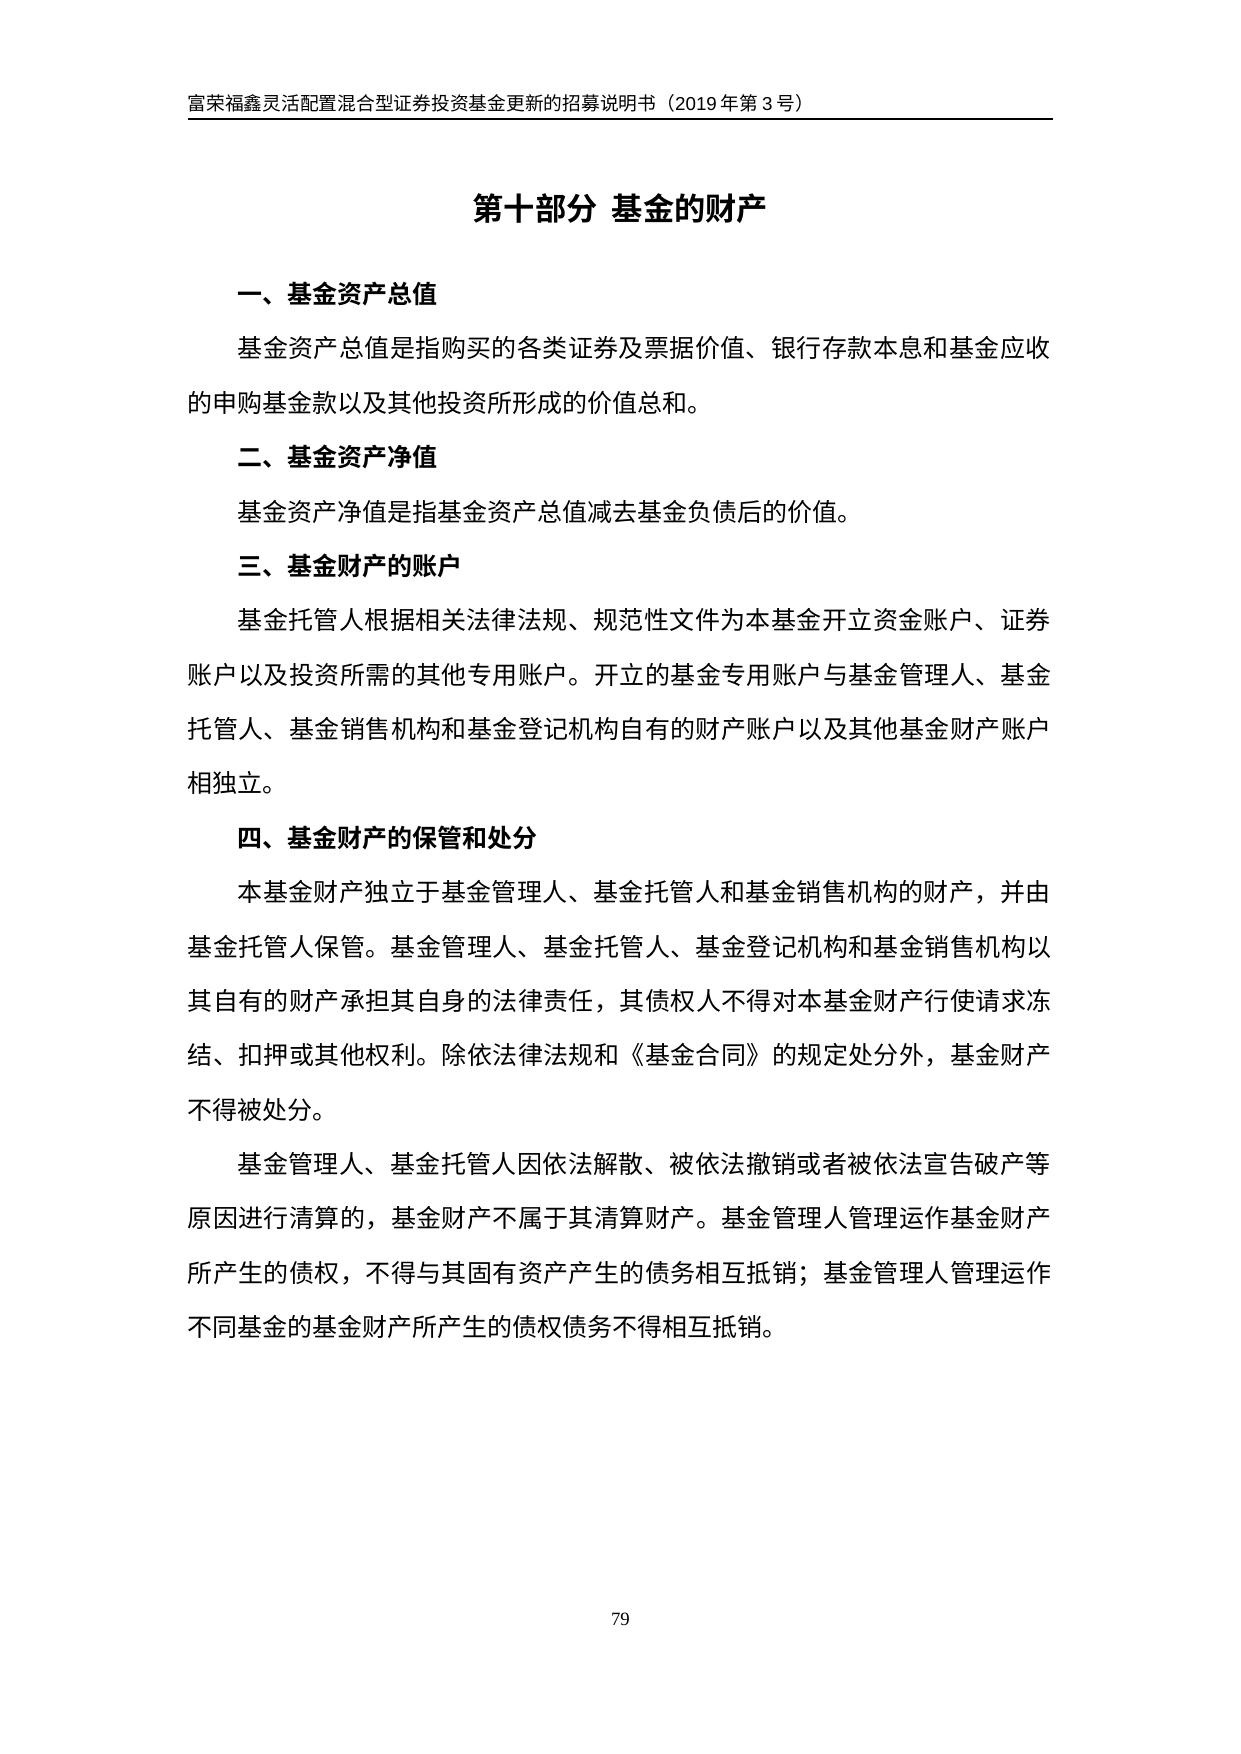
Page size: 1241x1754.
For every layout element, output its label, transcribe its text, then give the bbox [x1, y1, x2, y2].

text 基金资产总值是指购买的各类证券及票据价值、银行存款本息和基金应收的申购基金款以及其他投资所形成的价值总和。 [187, 329, 1053, 419]
text 基金资产净值是指基金资产总值减去基金负债后的价值。 [187, 492, 1053, 528]
text 二、基金资产净值 [187, 438, 1053, 474]
text 本基金财产独立于基金管理人、基金托管人和基金销售机构的财产，并由基金托管人保管。基金管理人、基金托管人、基金登记机构和基金销售机构以其自有的财产承担其自身的法律责任，其债权人不得对本基金财产行使请求冻结、扣押或其他权利。除依法律法规和《基金合同》的规定处分外，基金财产不得被处分。 [187, 873, 1053, 1126]
text 基金托管人根据相关法律法规、规范性文件为本基金开立资金账户、证券账户以及投资所需的其他专用账户。开立的基金专用账户与基金管理人、基金托管人、基金销售机构和基金登记机构自有的财产账户以及其他基金财产账户相独立。 [187, 601, 1053, 800]
subtitle 第十部分 基金的财产 [187, 174, 1053, 239]
text 四、基金财产的保管和处分 [187, 818, 1053, 854]
text 三、基金财产的账户 [187, 546, 1053, 583]
text 基金管理人、基金托管人因依法解散、被依法撤销或者被依法宣告破产等原因进行清算的，基金财产不属于其清算财产。基金管理人管理运作基金财产所产生的债权，不得与其固有资产产生的债务相互抵销；基金管理人管理运作不同基金的基金财产所产生的债权债务不得相互抵销。 [187, 1144, 1053, 1344]
text 一、基金资产总值 [187, 274, 1053, 311]
